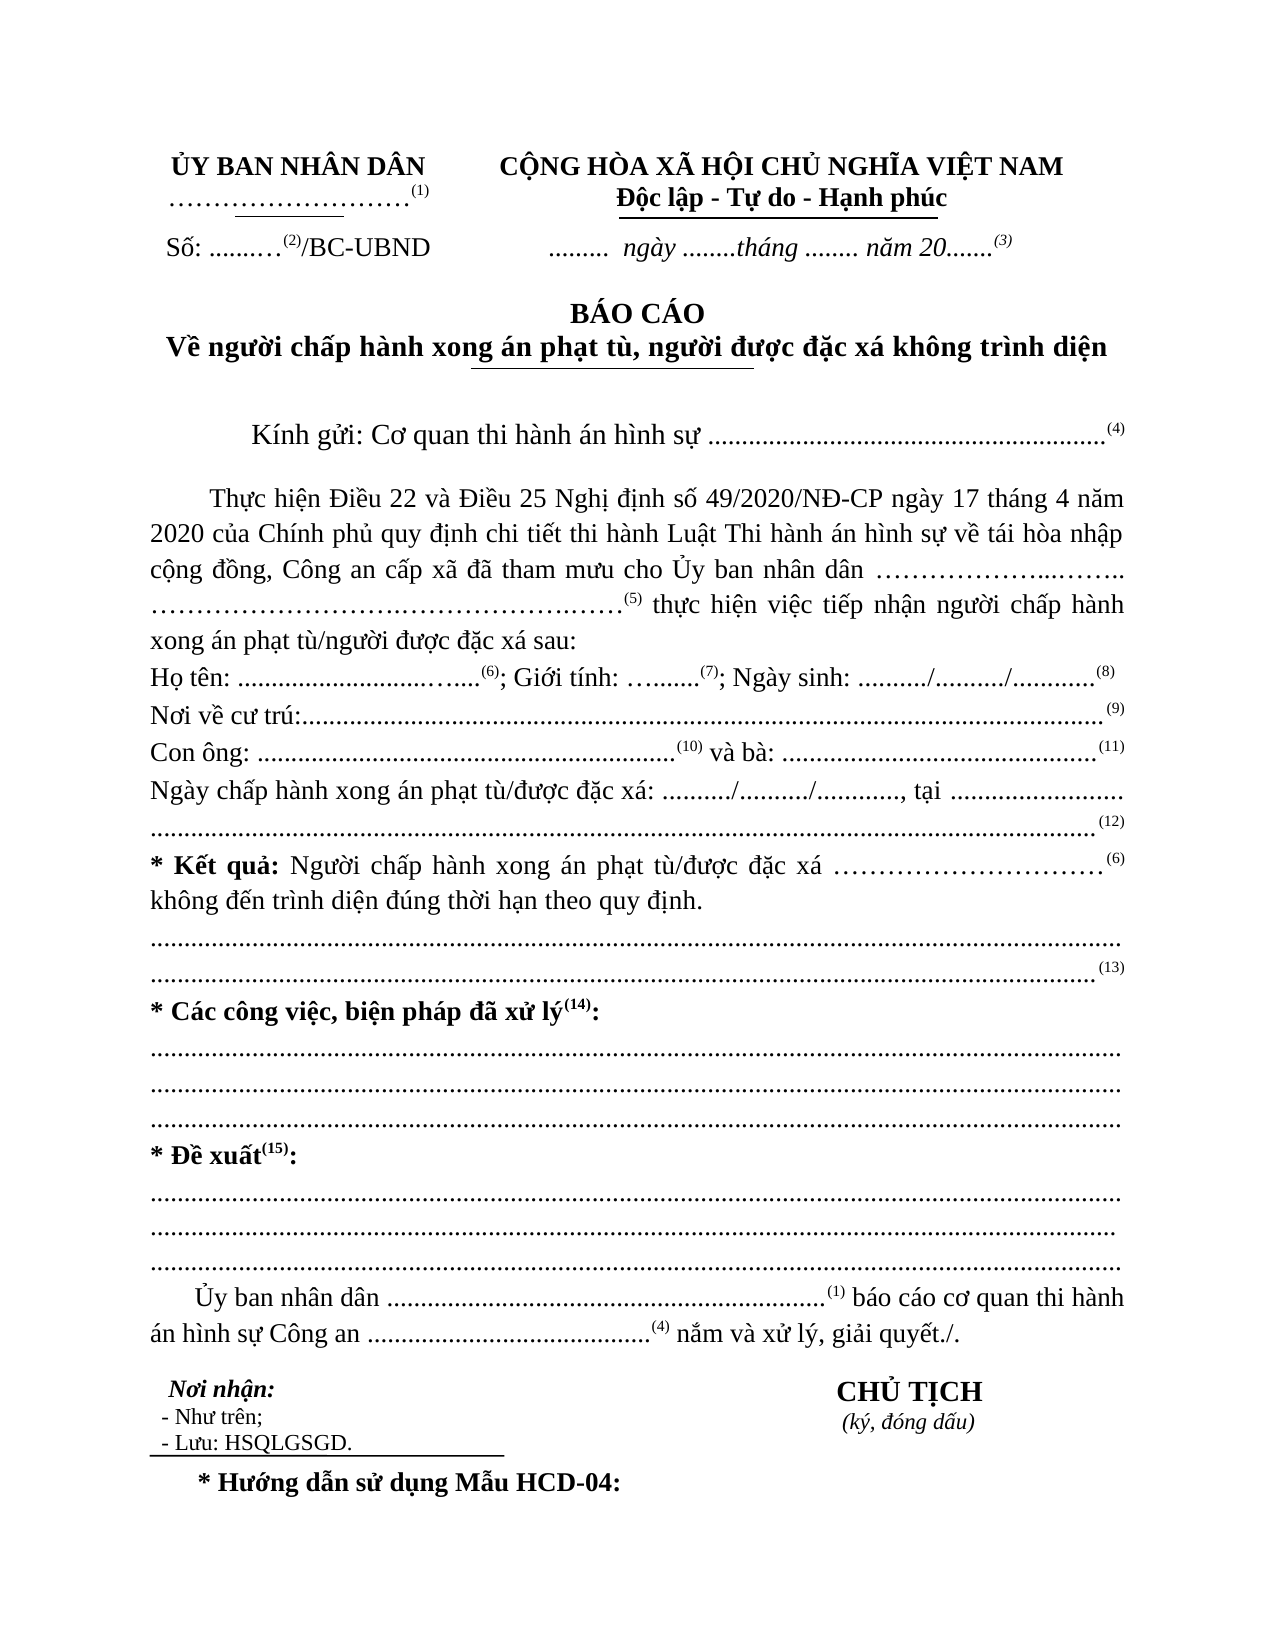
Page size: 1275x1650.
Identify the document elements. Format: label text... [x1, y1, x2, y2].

text (13) [150, 954, 1125, 990]
text Ủy ban nhân dân .................................................................(1) báo cáo cơ quan thi hành án hình sự Công an ..........................................(4) nắm và xử lý, giải quyết./. [150, 1278, 1125, 1349]
text ............................................................................................................................................... [150, 1207, 1125, 1243]
table_header CỘNG HÒA XÃ HỘI CHỦ NGHĨA VIỆT Độc lập - Tự do - Hạnh phúc [446, 150, 1125, 212]
text Ngày chấp hành xong án phạt tù/được đặc xá: ........../........../............, tại [150, 771, 1125, 806]
table_header CHỦ TỊCH (ký, đóng dấu) [694, 1374, 1125, 1456]
text Thực hiện Điều 22 và Điều 25 Nghị định số 49/2020/NĐ-CP ngày 17 tháng 4 năm 2020 của Chính phủ quy định chi tiết thi hành Luật Thi hành án hình sự về tái hòa nhập cộng đồng, Công an cấp xã đã tham mưu cho Ủy ban nhân dân ………………...…….. ……………………….……………….……(5) thực hiện việc tiếp nhận người chấp hành xong án phạt tù/người được đặc xá sau: [150, 479, 1125, 656]
text (12) [150, 808, 1125, 844]
text * Hướng dẫn sử dụng Mẫu HCD-04: [150, 1462, 1125, 1499]
text Nơi về cư trú: (9) [150, 696, 1125, 731]
text * Các công việc, biện pháp đã xử lý(14): [150, 992, 1125, 1027]
text Họ tên: ............................…....(6); Giới tính: ….......(7); Ngày sinh: ........../........../............(8) [150, 658, 1125, 694]
text * Đề xuất(15): [150, 1136, 1125, 1172]
text BÁO CÁO [150, 296, 1125, 329]
table_header ỦY BAN NHÂN DÂN ………………………(1) [150, 150, 446, 212]
text Về người chấp hành xong án phạt tù, người được đặc xá không trình diện [150, 329, 1125, 363]
table_cell ......... ngày ........tháng ........ năm 20.......(3) [446, 212, 1125, 262]
table_cell Số: .......…(2)/BC-UBND [150, 212, 446, 262]
table_header Nơi nhận: - Như trên; - Lưu: HSQLGSGD. [150, 1374, 694, 1456]
text * Kết quả: Người chấp hành xong án phạt tù/được đặc xá …………………………(6) không đến trình diện đúng thời hạn theo quy định. [150, 846, 1125, 917]
text Kính gửi: Cơ quan thi hành án hình sự ...........................................................(4) [150, 417, 1125, 451]
text Con ông: ..............................................................(10) và bà: (11) [150, 733, 1125, 769]
